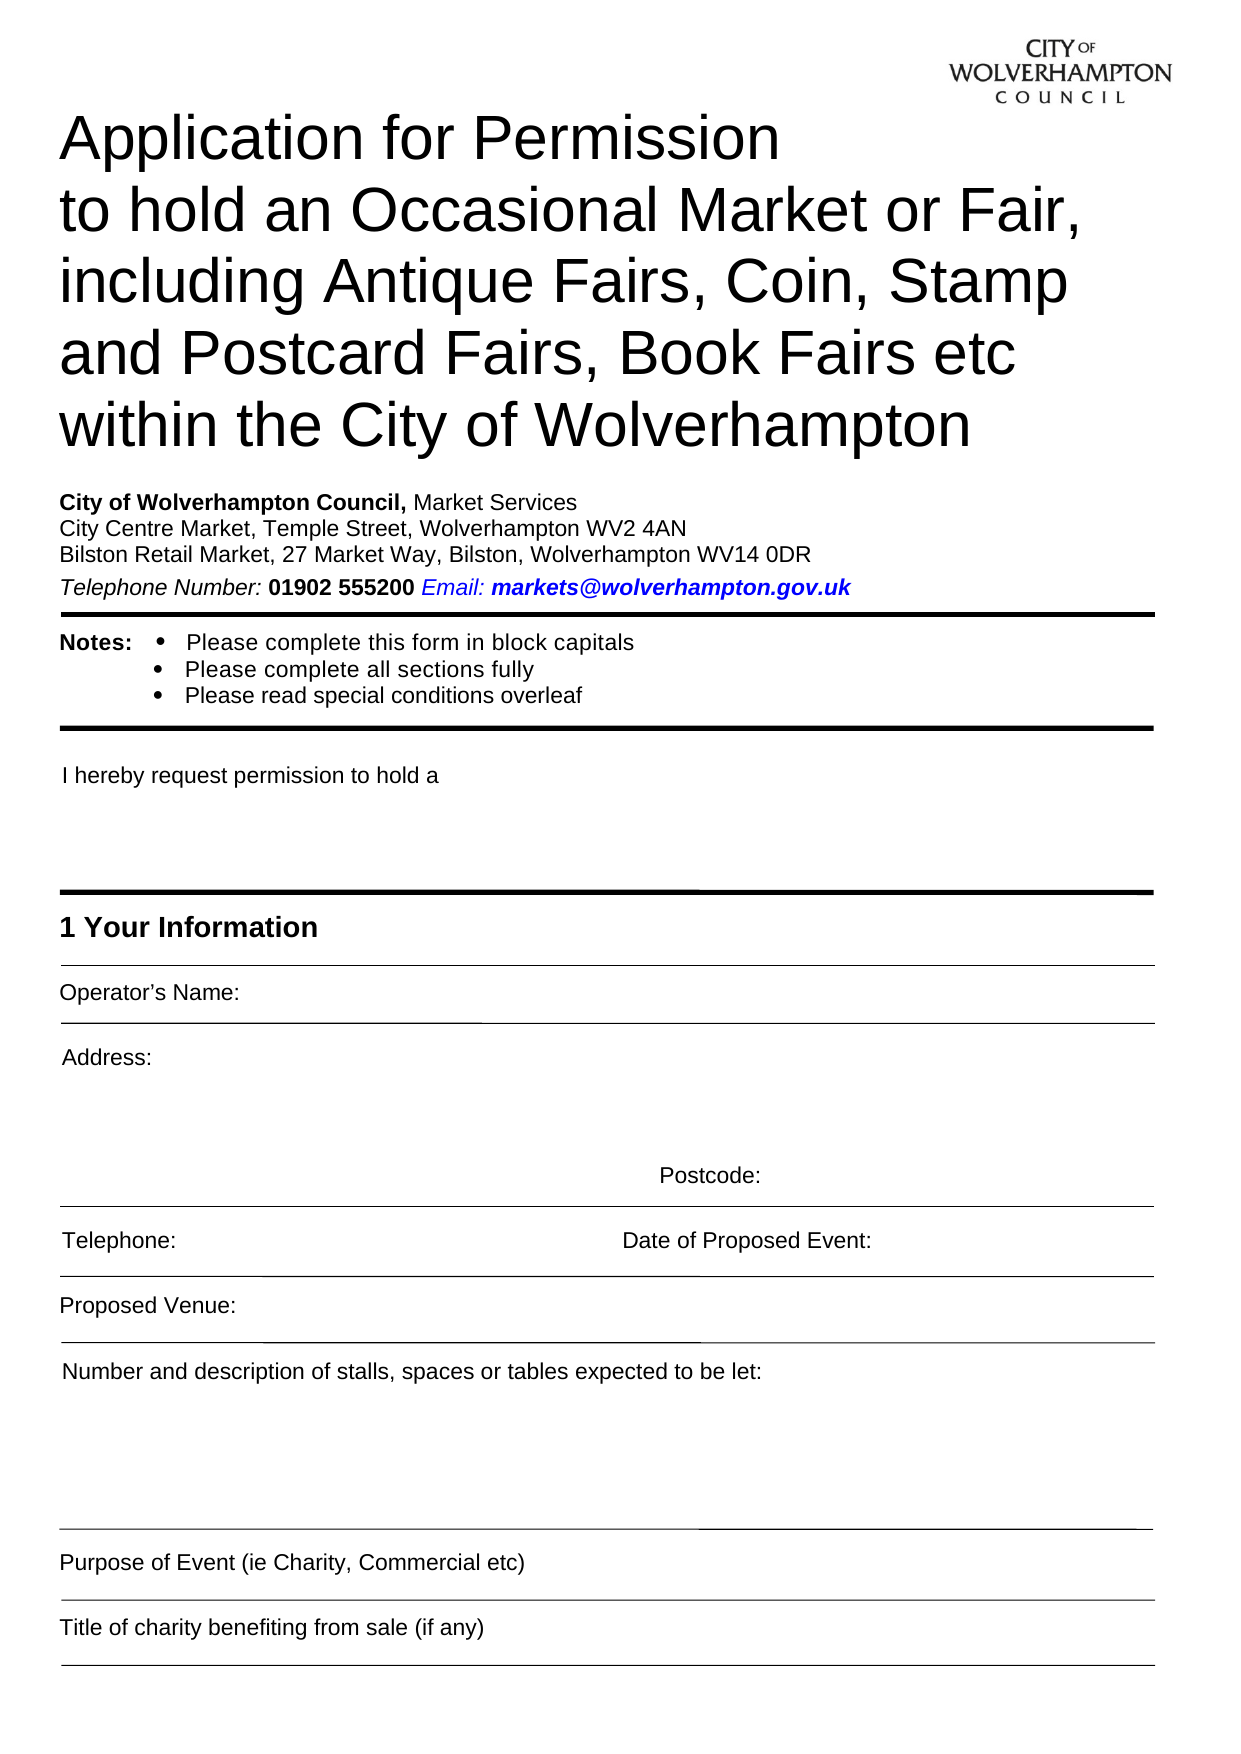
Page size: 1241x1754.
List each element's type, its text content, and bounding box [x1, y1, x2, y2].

text Proposed Venue: [59, 1292, 1181, 1319]
list Please complete all sections fully [154, 656, 1181, 682]
text to hold an Occasional Market or Fair, including Antique Fairs, Coin, Stamp and Postcard Fairs, Book Fairs etc within the City of Wolverhampton [59, 172, 1181, 460]
text Purpose of Event (ie Charity, Commercial etc) [59, 1549, 1181, 1575]
text Bilston Retail Market, 27 Market Way, Bilston, Wolverhampton WV14 0DR [59, 541, 1173, 568]
text Application for Permission [59, 100, 1181, 172]
table_header Address: [50, 1040, 1171, 1158]
table_header Date of Proposed Event: [611, 1223, 1171, 1258]
text Postcode: [584, 1162, 1181, 1188]
text City Centre Market, Temple Street, Wolverhampton WV2 4AN [59, 515, 1173, 541]
text Operator’s Name: [59, 979, 1181, 1005]
text 1 Your Information [59, 911, 1181, 944]
table_header I hereby request permission to hold a [50, 758, 1171, 876]
list Please read special conditions overleaf [154, 682, 1181, 709]
text Notes: • Please complete this form in block capitals [59, 625, 1181, 656]
text Title of charity benefiting from sale (if any) [59, 1614, 1181, 1640]
text City of Wolverhampton Council, Market Services [59, 488, 1173, 515]
table_header Number and description of stalls, spaces or tables expected to be let: [50, 1354, 1171, 1531]
picture [937, 26, 1183, 116]
text Telephone Number: 01902 555200 Email: markets@wolverhampton.gov.uk [59, 574, 1173, 600]
table_header Telephone: [50, 1223, 611, 1258]
